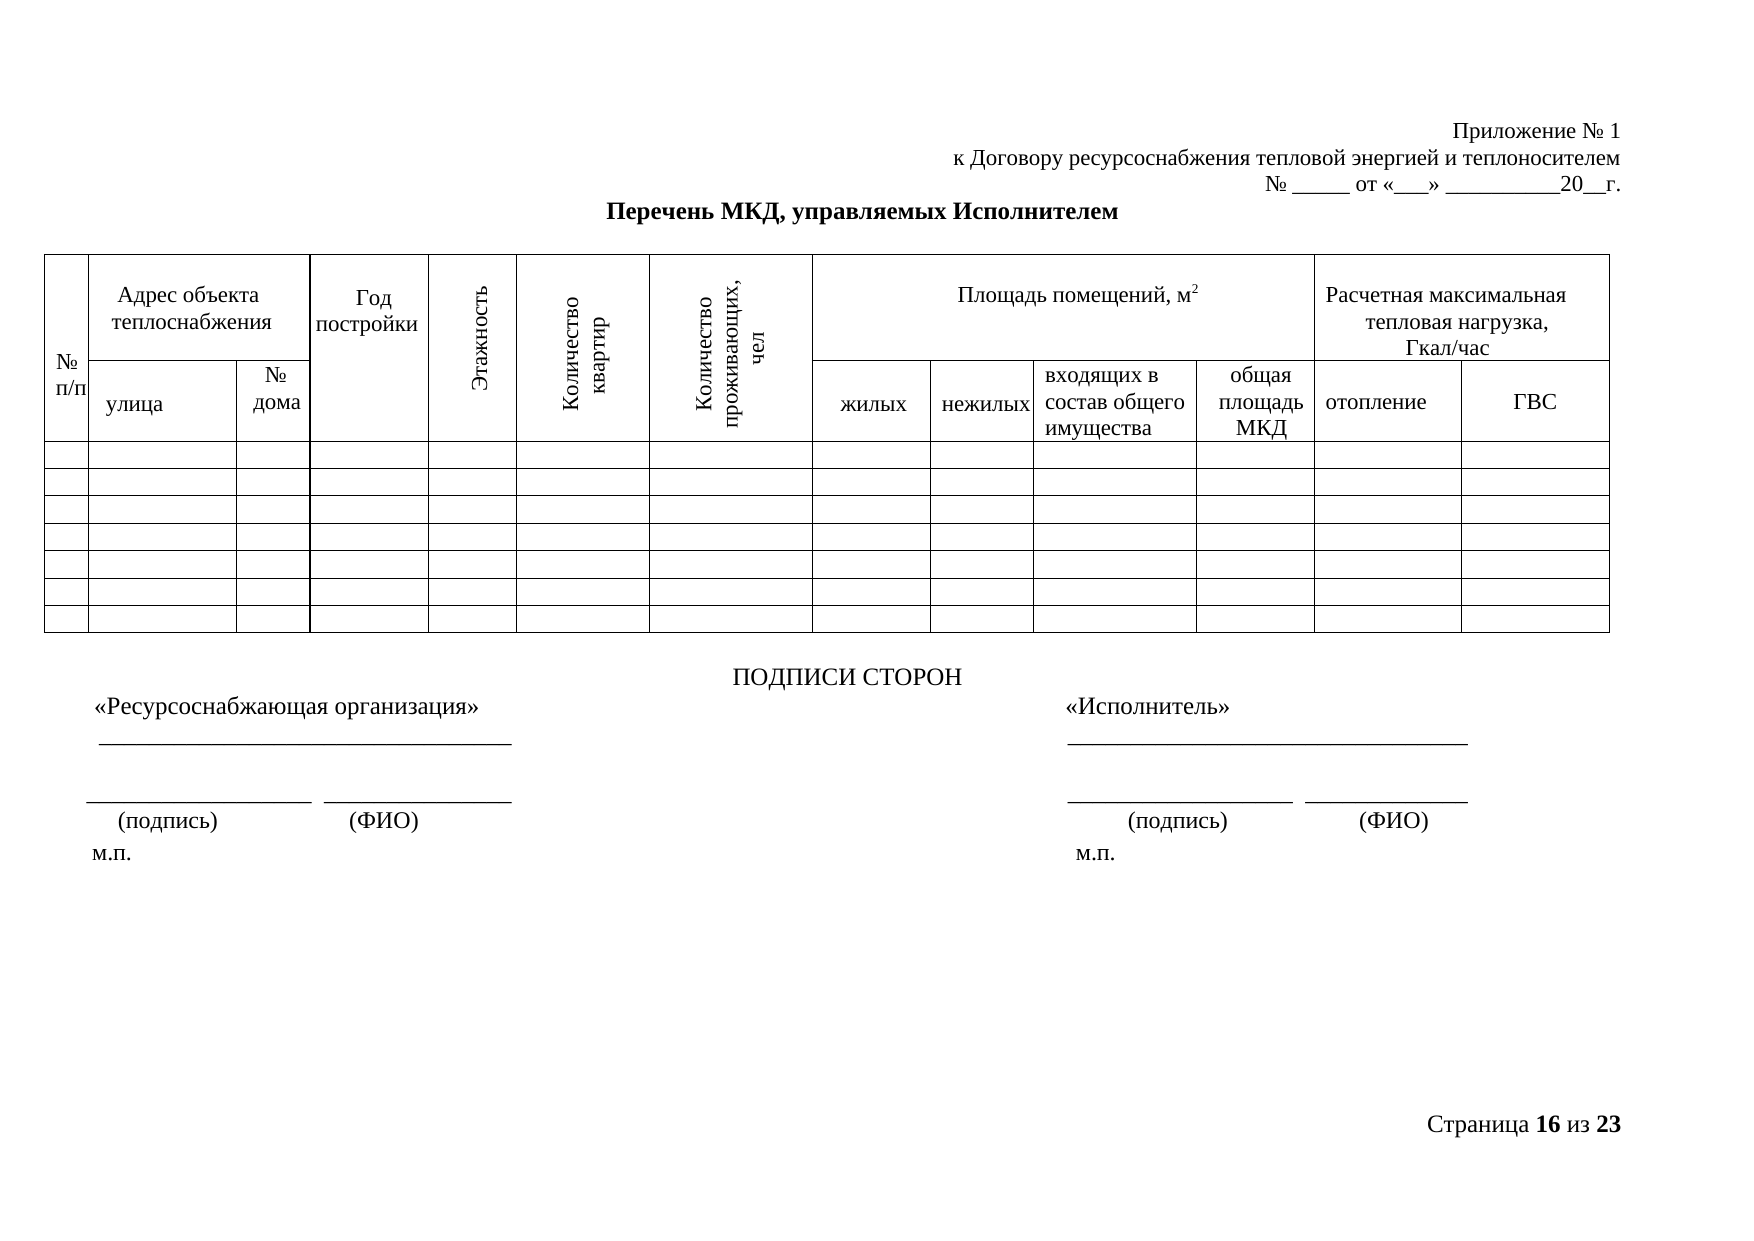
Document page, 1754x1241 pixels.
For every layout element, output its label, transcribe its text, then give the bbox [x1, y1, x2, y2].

table_cell [1315, 606, 1461, 632]
table_cell [1034, 496, 1196, 523]
table_cell [311, 524, 428, 550]
table_cell [1197, 442, 1314, 468]
table_cell [429, 606, 516, 632]
table_cell [1315, 442, 1461, 468]
table_cell общая площадь МКД [1197, 361, 1314, 441]
table_cell [1315, 579, 1461, 605]
table_cell [1197, 524, 1314, 550]
table_cell [45, 579, 88, 605]
table_cell [45, 496, 88, 523]
table_cell [429, 579, 516, 605]
table_cell [813, 524, 930, 550]
table_cell [45, 442, 88, 468]
table_cell [1034, 579, 1196, 605]
table_cell [650, 442, 812, 468]
table_cell [311, 579, 428, 605]
table_cell [1034, 551, 1196, 577]
table_cell [1197, 579, 1314, 605]
table_cell [1034, 606, 1196, 632]
table_cell [89, 551, 236, 577]
text _________________________________ ________________________________ [74, 719, 1632, 748]
table_header Количество проживающих, чел [650, 255, 812, 441]
table_cell [45, 606, 88, 632]
table_cell [517, 496, 649, 523]
table_cell [429, 469, 516, 495]
table_cell [813, 579, 930, 605]
table_cell входящих в состав общего имущества [1034, 361, 1196, 441]
table_header Площадь помещений, м2 [813, 255, 1314, 360]
table_cell [45, 524, 88, 550]
table_cell [517, 469, 649, 495]
table_cell [650, 469, 812, 495]
table_cell [650, 606, 812, 632]
text Перечень МКД, управляемых Исполнителем [74, 196, 1651, 225]
table_cell [237, 496, 309, 523]
table_cell [1462, 579, 1609, 605]
table_cell [311, 469, 428, 495]
table_cell [1034, 442, 1196, 468]
table_cell [237, 551, 309, 577]
table_cell [429, 551, 516, 577]
table_cell [813, 442, 930, 468]
table_cell [429, 442, 516, 468]
table_cell [650, 496, 812, 523]
table_header Расчетная максимальная тепловая нагрузка, Гкал/час [1315, 255, 1609, 360]
table_header Количество квартир [517, 255, 649, 441]
table_cell [931, 606, 1033, 632]
table_cell [813, 469, 930, 495]
table_cell [650, 524, 812, 550]
table_cell [429, 496, 516, 523]
table_cell [237, 469, 309, 495]
table_cell [517, 606, 649, 632]
table_cell [1462, 469, 1609, 495]
table_cell [89, 496, 236, 523]
table_cell [1315, 551, 1461, 577]
table_cell [650, 579, 812, 605]
table_cell [931, 524, 1033, 550]
table_cell [650, 551, 812, 577]
text (подпись) (ФИО) (подпись) (ФИО) [74, 806, 1621, 833]
table_header Год постройки [311, 255, 428, 441]
text м.п. м.п. [74, 838, 1651, 865]
table_cell [1197, 606, 1314, 632]
table_cell [311, 496, 428, 523]
table_cell [45, 469, 88, 495]
table_cell [1462, 551, 1609, 577]
table_cell [89, 524, 236, 550]
table_cell [1197, 469, 1314, 495]
table_cell [311, 442, 428, 468]
table_cell [1315, 469, 1461, 495]
text № _____ от «___» __________20__г. [26, 170, 1621, 196]
table_cell [813, 496, 930, 523]
table_cell [1315, 524, 1461, 550]
table_cell [89, 469, 236, 495]
text к Договору ресурсоснабжения тепловой энергией и теплоносителем [26, 144, 1621, 170]
table_cell жилых [813, 361, 930, 441]
table_cell [1462, 496, 1609, 523]
table_cell [813, 606, 930, 632]
table_cell [237, 606, 309, 632]
table_cell [1462, 524, 1609, 550]
table_cell [1315, 496, 1461, 523]
table_cell нежилых [931, 361, 1033, 441]
table_cell [1462, 606, 1609, 632]
table_cell [237, 442, 309, 468]
table_cell [517, 551, 649, 577]
table_cell [517, 524, 649, 550]
table_cell [1197, 551, 1314, 577]
table_cell [311, 551, 428, 577]
table_cell [311, 606, 428, 632]
table_cell [931, 469, 1033, 495]
text «Ресурсоснабжающая организация» «Исполнитель» [75, 691, 1621, 719]
table_cell [931, 496, 1033, 523]
text Приложение № 1 [26, 117, 1621, 144]
table_cell [931, 442, 1033, 468]
table_cell [89, 606, 236, 632]
table_header Этажность [429, 255, 516, 441]
table_cell [813, 551, 930, 577]
table_cell улица [89, 361, 236, 441]
table_cell [517, 579, 649, 605]
table_cell [89, 579, 236, 605]
text ПОДПИСИ СТОРОН [74, 662, 1621, 691]
table_header Адрес объекта теплоснабжения [89, 255, 309, 360]
table_cell [237, 579, 309, 605]
table_cell [1462, 442, 1609, 468]
table_cell [931, 579, 1033, 605]
table_cell отопление [1315, 361, 1461, 441]
table_cell № дома [237, 361, 309, 441]
table_cell [517, 442, 649, 468]
table_cell [1197, 496, 1314, 523]
table_cell [429, 524, 516, 550]
table_cell [89, 442, 236, 468]
table_header № п/п [45, 255, 88, 441]
table_cell ГВС [1462, 361, 1609, 441]
table_cell [931, 551, 1033, 577]
text __________________ _______________ __________________ _____________ [74, 777, 1621, 806]
table_cell [1034, 469, 1196, 495]
table_cell [1034, 524, 1196, 550]
table_cell [237, 524, 309, 550]
table_cell [45, 551, 88, 577]
